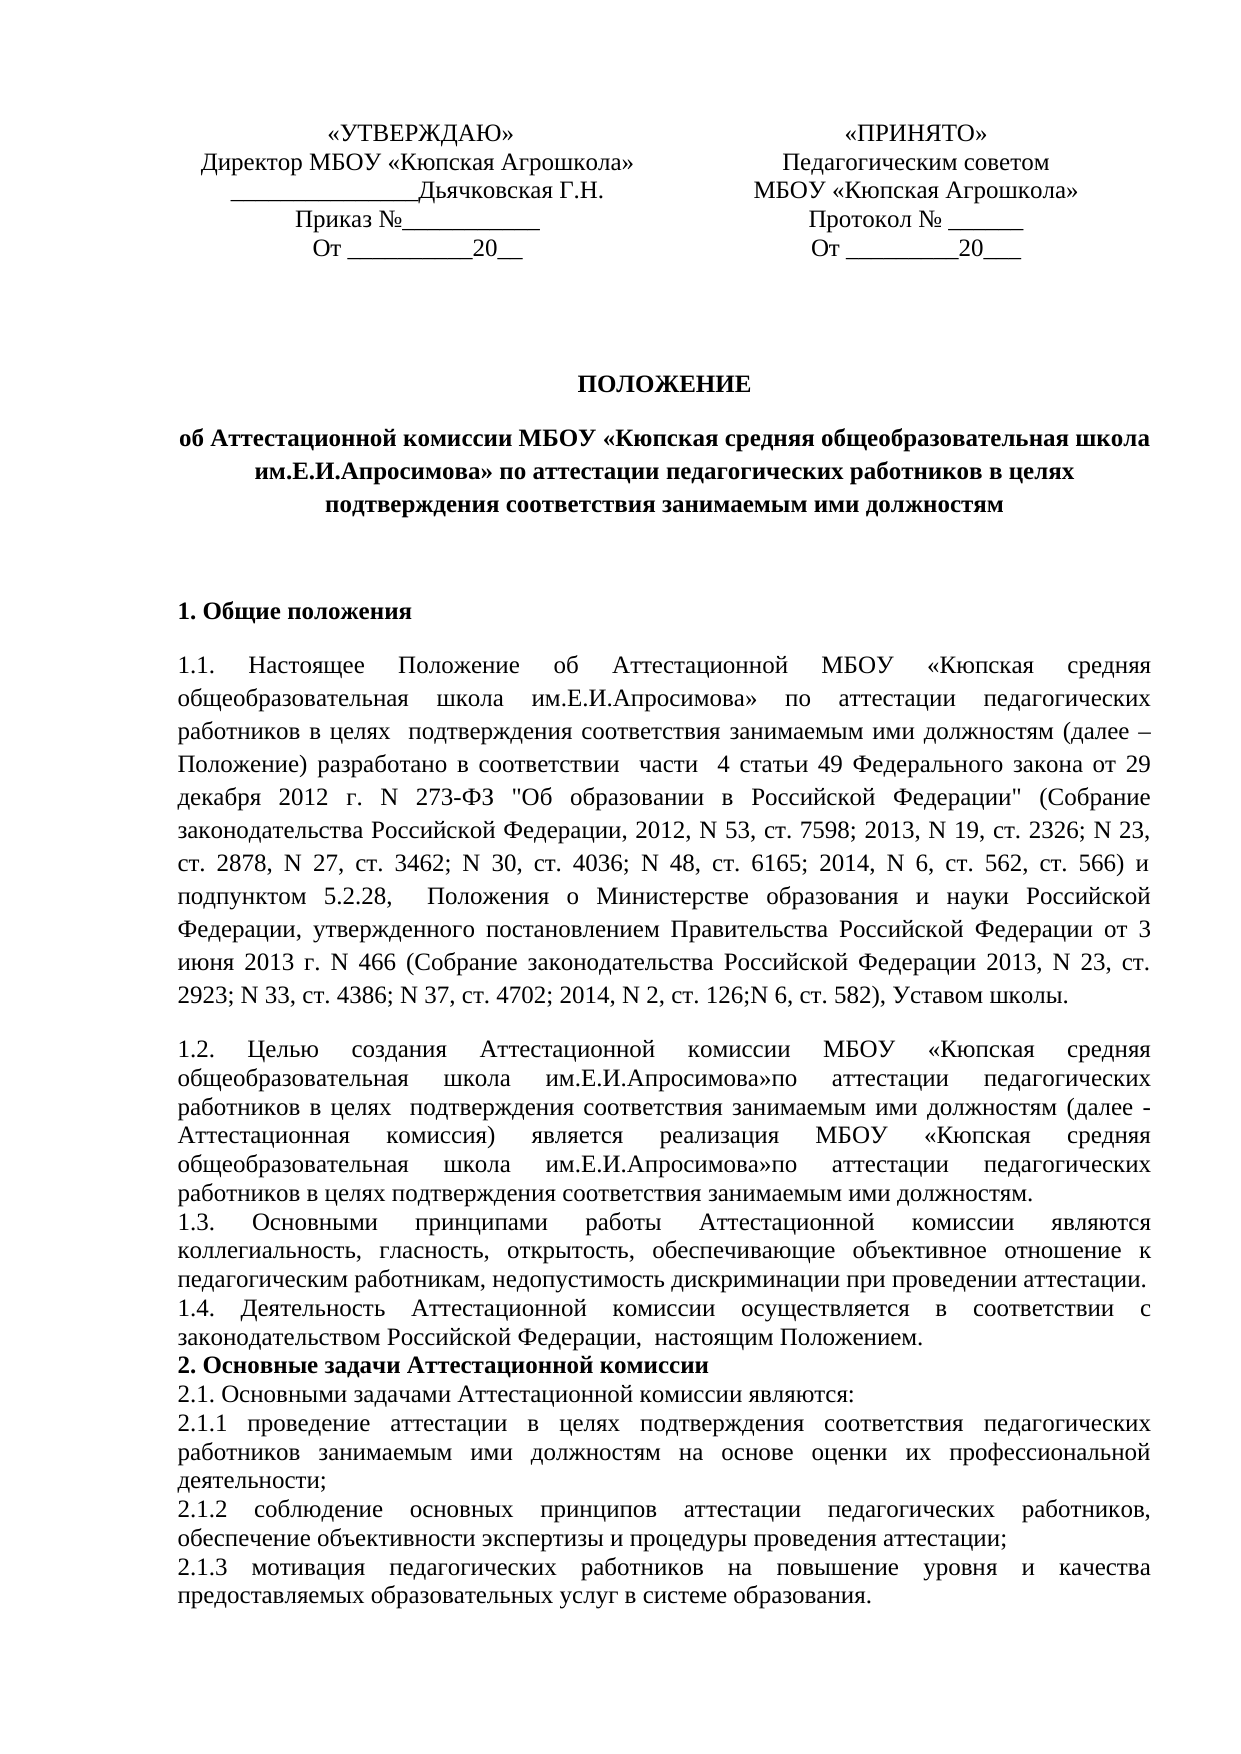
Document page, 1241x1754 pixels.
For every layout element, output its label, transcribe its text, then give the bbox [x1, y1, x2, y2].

text 1.3. Основными принципами работы Аттестационной комиссии являются коллегиальность, гласность, открытость, обеспечивающие объективное отношение к педагогическим работникам, недопустимость дискриминации при проведении аттестации. [177, 1207, 1152, 1293]
text 2.1.1 проведение аттестации в целях подтверждения соответствия педагогических работников занимаемым ими должностям на основе оценки их профессиональной деятельности; [177, 1408, 1152, 1494]
table_header «ПРИНЯТО» Педагогическим советом МБОУ «Кюпская Агрошкола» Протокол № ______ От _________20___ [669, 118, 1163, 262]
table_header «УТВЕРЖДАЮ» Директор МБОУ «Кюпская Агрошкола» _______________Дьячковская Г.Н. Приказ №___________ От __________20__ [166, 118, 669, 262]
text 2.1.2 соблюдение основных принципов аттестации педагогических работников, обеспечение объективности экспертизы и процедуры проведения аттестации; [177, 1494, 1152, 1552]
text 1.4. Деятельность Аттестационной комиссии осуществляется в соответствии с законодательством Российской Федерации, настоящим Положением. [177, 1293, 1152, 1351]
text 1. Общие положения [177, 596, 1152, 625]
text 2.1.3 мотивация педагогических работников на повышение уровня и качества предоставляемых образовательных услуг в системе образования. [177, 1552, 1152, 1609]
text 1.2. Целью создания Аттестационной комиссии МБОУ «Кюпская средняя общеобразовательная школа им.Е.И.Апросимова»по аттестации педагогических работников в целях подтверждения соответствия занимаемым ими должностям (далее - Аттестационная комиссия) является реализация МБОУ «Кюпская средняя общеобразовательная школа им.Е.И.Апросимова»по аттестации педагогических работников в целях подтверждения соответствия занимаемым ими должностям. [177, 1034, 1152, 1207]
text 2. Основные задачи Аттестационной комиссии [177, 1351, 1152, 1379]
text 2.1. Основными задачами Аттестационной комиссии являются: [177, 1379, 1152, 1408]
text 1.1. Настоящее Положение об Аттестационной МБОУ «Кюпская средняя общеобразовательная школа им.Е.И.Апросимова» по аттестации педагогических работников в целях подтверждения соответствия занимаемым ими должностям (далее – Положение) разработано в соответствии части 4 статьи 49 Федерального закона от 29 декабря 2012 г. N 273-ФЗ "Об образовании в Российской Федерации" (Собрание законодательства Российской Федерации, 2012, N 53, ст. 7598; 2013, N 19, ст. 2326; N 23, ст. 2878, N 27, ст. 3462; N 30, ст. 4036; N 48, ст. 6165; 2014, N 6, ст. 562, ст. 566) и подпунктом 5.2.28, Положения о Министерстве образования и науки Российской Федерации, утвержденного постановлением Правительства Российской Федерации от 3 июня 2013 г. N 466 (Собрание законодательства Российской Федерации 2013, N 23, ст. 2923; N 33, ст. 4386; N 37, ст. 4702; 2014, N 2, ст. 126;N 6, ст. 582), Уставом школы. [177, 650, 1152, 1009]
text об Аттестационной комиссии МБОУ «Кюпская средняя общеобразовательная школа им.Е.И.Апросимова» по аттестации педагогических работников в целях подтверждения соответствия занимаемым ими должностям [177, 423, 1152, 518]
text ПОЛОЖЕНИЕ [177, 369, 1152, 398]
